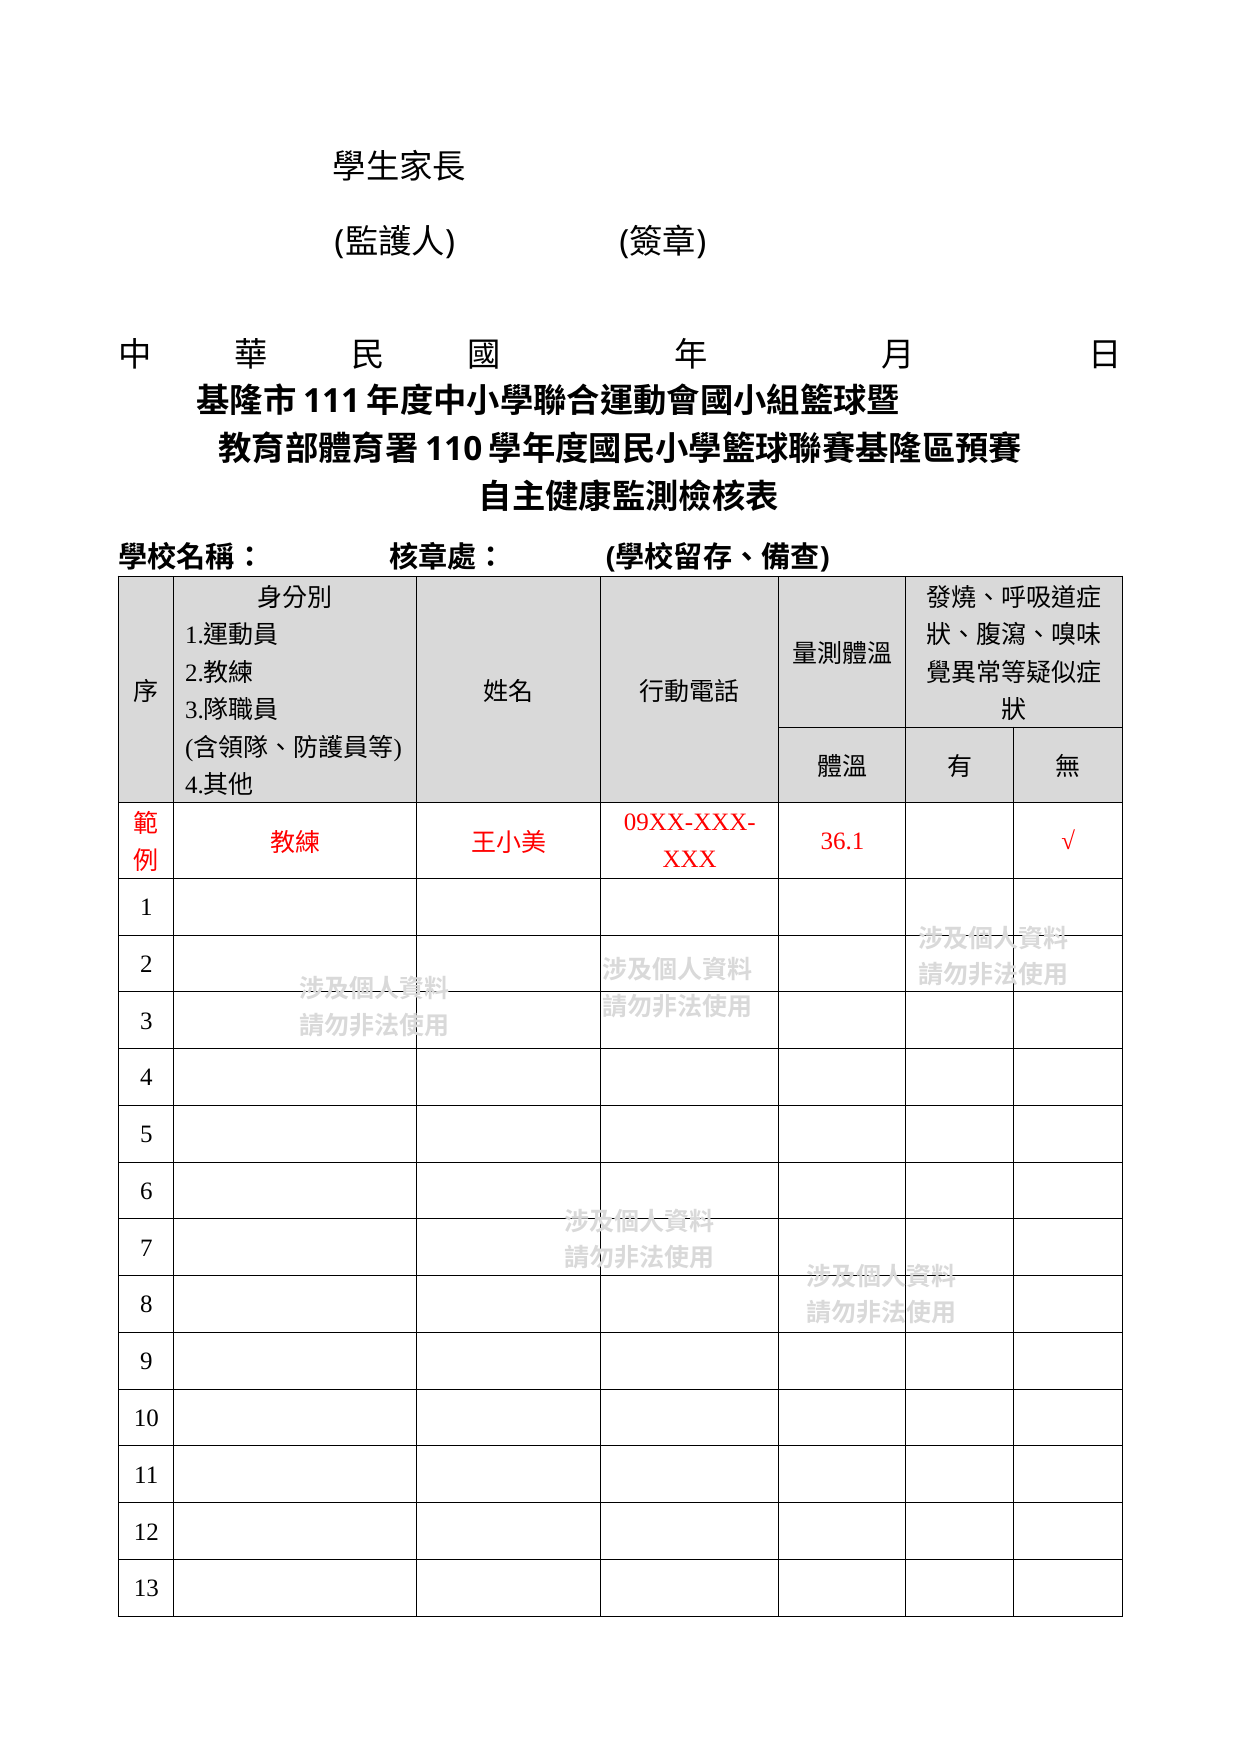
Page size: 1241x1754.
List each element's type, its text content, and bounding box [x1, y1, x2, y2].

table_cell 範例 [119, 803, 173, 878]
table_cell [174, 1503, 416, 1559]
table_cell 體溫 [779, 728, 905, 802]
table_cell [779, 1390, 905, 1445]
table_cell 7 [119, 1219, 173, 1275]
table_cell [601, 1049, 778, 1105]
table_header 身分別 1.運動員 2.教練 3.隊職員 (含領隊、防護員等) 4.其他 [174, 577, 416, 802]
table_cell [906, 936, 1013, 991]
table_cell [906, 1163, 1013, 1218]
table_cell [601, 1390, 778, 1445]
table_cell [601, 1106, 778, 1162]
text 學生家長 [118, 127, 1122, 202]
table_cell [601, 1163, 778, 1218]
table_cell [601, 1503, 778, 1559]
table_header 序 [119, 577, 173, 802]
table_cell [174, 1560, 416, 1616]
table_cell [779, 1163, 905, 1218]
table_cell [1014, 1503, 1122, 1559]
table_cell [906, 1106, 1013, 1162]
table_cell [779, 879, 905, 934]
table_cell 36.1 [779, 803, 905, 878]
table_cell 王小美 [417, 803, 600, 878]
table_cell [906, 1049, 1013, 1105]
table_header 姓名 [417, 577, 600, 802]
table_cell [906, 992, 1013, 1048]
table_cell [601, 1276, 778, 1332]
table_cell [174, 1163, 416, 1218]
table_cell 09XX-XXX-XXX [601, 803, 778, 878]
table_cell [1014, 1560, 1122, 1616]
table_cell [601, 1333, 778, 1389]
table_cell [417, 1333, 600, 1389]
table_cell [779, 1276, 905, 1332]
table_cell [417, 1446, 600, 1502]
table_cell [1014, 1219, 1122, 1275]
table_cell [906, 1560, 1013, 1616]
table_header 量測體溫 [779, 577, 905, 727]
table_cell [417, 1219, 600, 1275]
text 教育部體育署110學年度國民小學籃球聯賽基隆區預賽 [118, 437, 1122, 467]
table_cell [906, 1333, 1013, 1389]
table_cell [601, 992, 778, 1048]
text 自主健康監測檢核表 [118, 485, 1122, 514]
table_cell 4 [119, 1049, 173, 1105]
table_cell [779, 1503, 905, 1559]
table_cell [174, 1049, 416, 1105]
table_cell [601, 936, 778, 991]
table_cell [174, 1333, 416, 1389]
table_cell [417, 1276, 600, 1332]
table_cell [417, 936, 600, 991]
table_cell [1014, 1276, 1122, 1332]
table_cell [1014, 1106, 1122, 1162]
table_cell [1014, 936, 1122, 991]
table_cell [1014, 1446, 1122, 1502]
table_cell 6 [119, 1163, 173, 1218]
table_cell 8 [119, 1276, 173, 1332]
table_cell [174, 936, 416, 991]
table_header 發燒、呼吸道症狀、腹瀉、嗅味覺異常等疑似症狀 [906, 577, 1122, 727]
table_cell 5 [119, 1106, 173, 1162]
table_cell 9 [119, 1333, 173, 1389]
text (監護人) (簽章) [118, 202, 1122, 277]
table_cell [417, 1560, 600, 1616]
table_cell [417, 1503, 600, 1559]
table_cell [779, 1106, 905, 1162]
text 中華民國 年 月 日 [118, 314, 1122, 389]
table_cell 13 [119, 1560, 173, 1616]
table_cell 1 [119, 879, 173, 934]
text 學校名稱： 核章處： (學校留存、備查) [118, 533, 1122, 576]
table_cell [174, 1276, 416, 1332]
table_cell [906, 1390, 1013, 1445]
table_cell [906, 1276, 1013, 1332]
table_cell [601, 879, 778, 934]
table_cell [601, 1219, 778, 1275]
table_cell 有 [906, 728, 1013, 802]
table_cell 無 [1014, 728, 1122, 802]
table_cell [779, 1560, 905, 1616]
table_header 行動電話 [601, 577, 778, 802]
table_cell 10 [119, 1390, 173, 1445]
table_cell 教練 [174, 803, 416, 878]
table_cell [779, 1446, 905, 1502]
table_cell [779, 1333, 905, 1389]
table_cell [1014, 1333, 1122, 1389]
table_cell 11 [119, 1446, 173, 1502]
table_cell [906, 1219, 1013, 1275]
table_cell √ [1014, 803, 1122, 878]
table_cell [417, 992, 600, 1048]
table_cell [906, 803, 1013, 878]
table_cell [1014, 1163, 1122, 1218]
table_cell 3 [119, 992, 173, 1048]
text 基隆市111年度中小學聯合運動會國小組籃球暨 [118, 389, 1122, 419]
table_cell [417, 1163, 600, 1218]
table_cell [174, 1446, 416, 1502]
table_cell [601, 1560, 778, 1616]
table_cell [417, 1106, 600, 1162]
table_cell [1014, 992, 1122, 1048]
table_cell [779, 1219, 905, 1275]
table_cell [1014, 1390, 1122, 1445]
table_cell 2 [119, 936, 173, 991]
table_cell [174, 1390, 416, 1445]
table_cell [779, 936, 905, 991]
table_cell [417, 1390, 600, 1445]
table_cell [174, 1219, 416, 1275]
table_cell [174, 879, 416, 934]
table_cell [417, 1049, 600, 1105]
table_cell 12 [119, 1503, 173, 1559]
table_cell [417, 879, 600, 934]
table_cell [1014, 879, 1122, 934]
table_cell [779, 1049, 905, 1105]
table_cell [601, 1446, 778, 1502]
table_cell [174, 992, 416, 1048]
table_cell [1014, 1049, 1122, 1105]
table_cell [906, 1446, 1013, 1502]
table_cell [906, 1503, 1013, 1559]
table_cell [779, 992, 905, 1048]
table_cell [174, 1106, 416, 1162]
table_cell [906, 879, 1013, 934]
